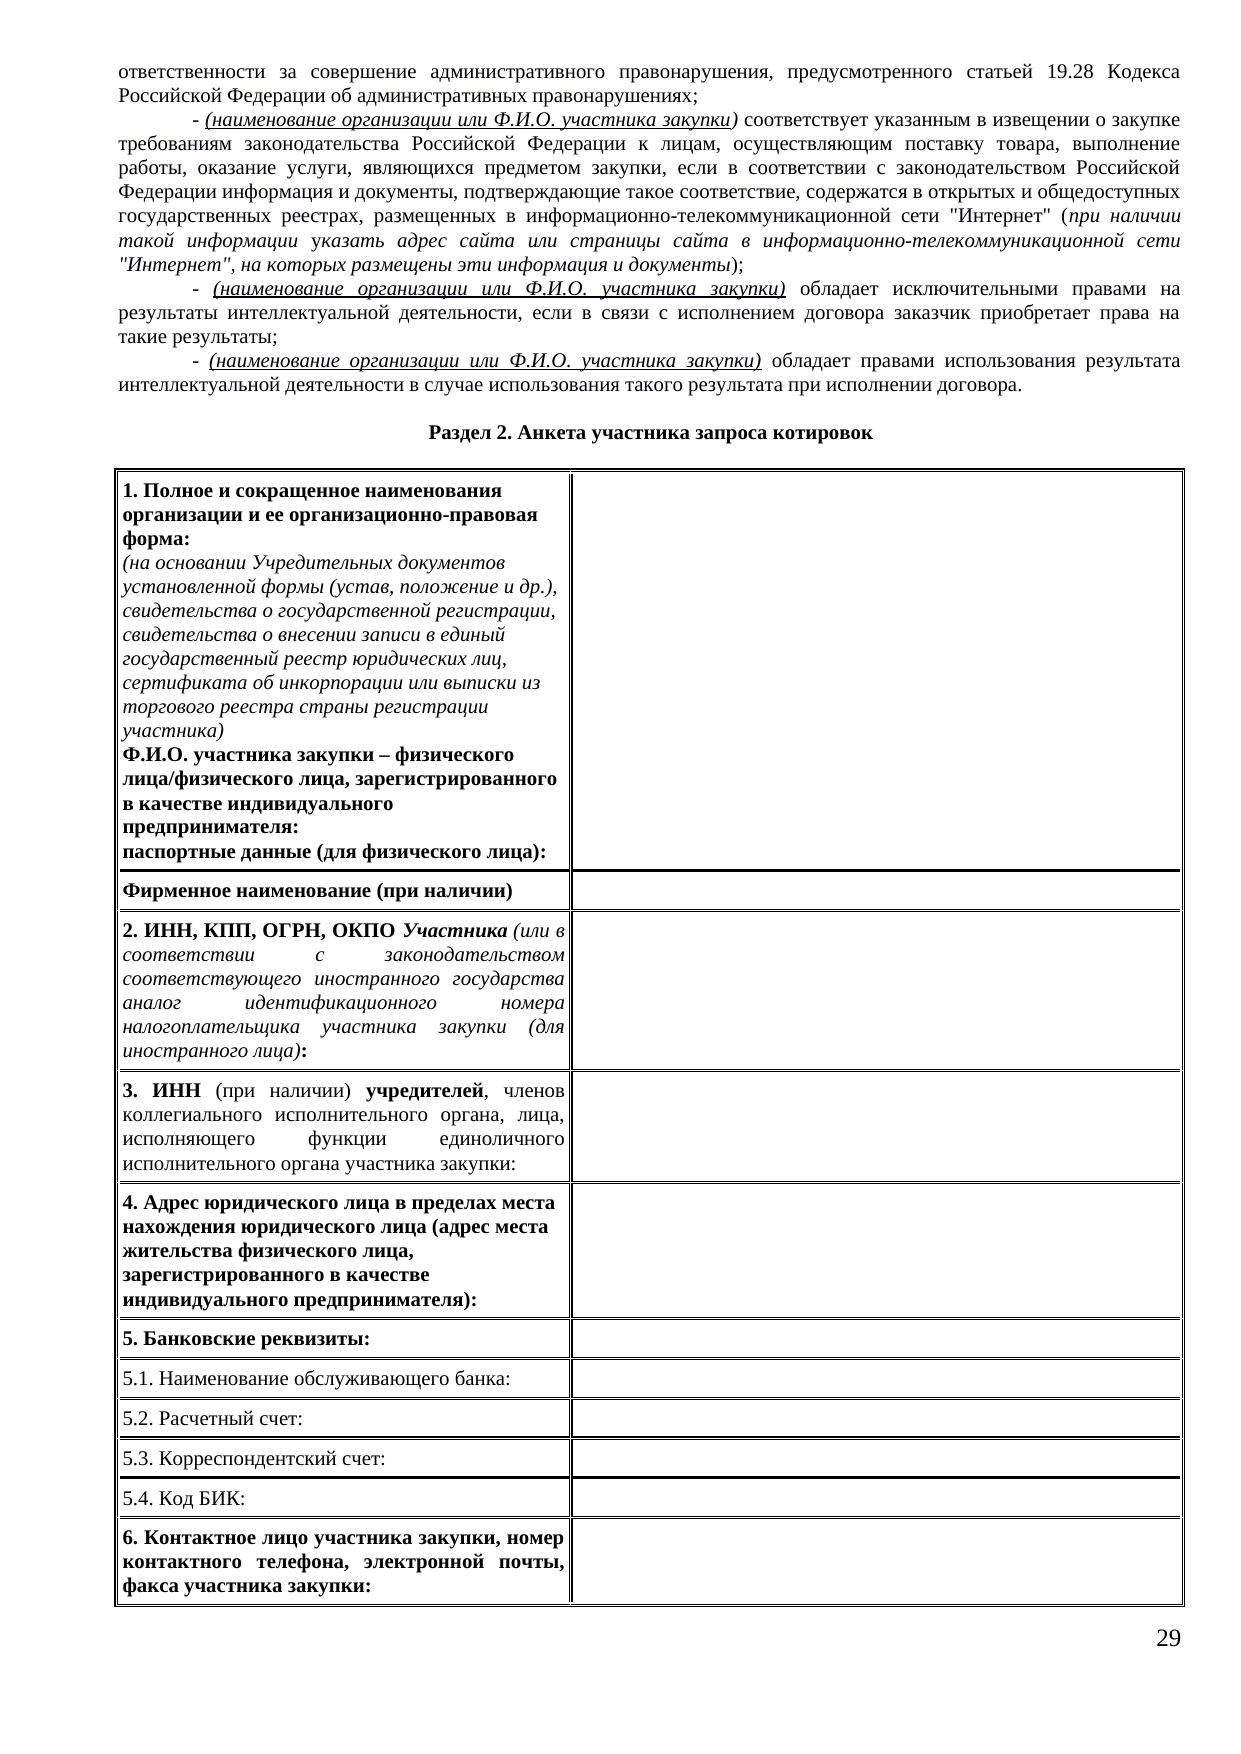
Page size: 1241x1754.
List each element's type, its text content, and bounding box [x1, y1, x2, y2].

table_cell 5.1. Наименование обслуживающего банка: [116, 1357, 571, 1396]
table_header [571, 472, 1182, 869]
table_cell [571, 909, 1183, 1069]
table_cell [571, 1357, 1183, 1396]
table_header 1. Полное и сокращенное наименования организации и ее организационно-правовая форма: (на основании Учредительных документов установленной формы (устав, положение и др.), свидетельства о государственной регистрации, свидетельства о внесении записи в единый государственный реестр юридических лиц, сертификата об инкорпорации или выписки из торгового реестра страны регистрации участника) Ф.И.О. участника закупки – физического лица/физического лица, зарегистрированного в качестве индивидуального предпринимателя: паспортные данные (для физического лица): [118, 470, 571, 869]
table_cell 3. ИНН (при наличии) учредителей, членов коллегиального исполнительного органа, лица, исполняющего функции единоличного исполнительного органа участника закупки: [116, 1069, 571, 1181]
table_cell 4. Адрес юридического лица в пределах места нахождения юридического лица (адрес места жительства физического лица, зарегистрированного в качестве индивидуального предпринимателя): [116, 1181, 571, 1317]
table_cell [571, 1181, 1183, 1317]
table_cell [573, 1436, 1182, 1476]
table_cell 5.4. Код БИК: [118, 1476, 569, 1516]
text - (наименование организации или Ф.И.О. участника закупки) обладает исключительными правами на результаты интеллектуальной деятельности, если в связи с исполнением договора заказчик приобретает права на такие результаты; [118, 276, 1181, 348]
table_cell [573, 869, 1182, 909]
table_cell 5.2. Расчетный счет: [118, 1396, 569, 1436]
table_cell [571, 1516, 1183, 1604]
table_cell [571, 1317, 1183, 1357]
table_cell 2. ИНН, КПП, ОГРН, ОКПО Участника (или в соответствии с законодательством соответствующего иностранного государства аналог идентификационного номера налогоплательщика участника закупки (для иностранного лица): [116, 909, 571, 1069]
table_cell [573, 1476, 1182, 1516]
table_cell [573, 1396, 1182, 1436]
text Раздел 2. Анкета участника запроса котировок [428, 420, 1181, 444]
table_cell 5.3. Корреспондентский счет: [118, 1436, 569, 1476]
table_cell 5. Банковские реквизиты: [116, 1317, 571, 1357]
table_cell 6. Контактное лицо участника закупки, номер контактного телефона, электронной почты, факса участника закупки: [116, 1516, 571, 1604]
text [118, 59, 1181, 107]
text - (наименование организации или Ф.И.О. участника закупки) обладает правами использования результата интеллектуальной деятельности в случае использования такого результата при исполнении договора. [118, 348, 1181, 396]
text - (наименование организации или Ф.И.О. участника закупки) соответствует указанным в извещении о закупке требованиям законодательства Российской Федерации к лицам, осуществляющим поставку товара, выполнение работы, оказание услуги, являющихся предметом закупки, если в соответствии с законодательством Российской Федерации информация и документы, подтверждающие такое соответствие, содержатся в открытых и общедоступных государственных реестрах, размещенных в информационно-телекоммуникационной сети "Интернет" (при наличии такой информации указать адрес сайта или страницы сайта в информационно-телекоммуникационной сети "Интернет", на которых размещены эти информация и документы); [118, 107, 1181, 276]
table_cell Фирменное наименование (при наличии) [118, 869, 569, 909]
table_cell [571, 1069, 1183, 1181]
